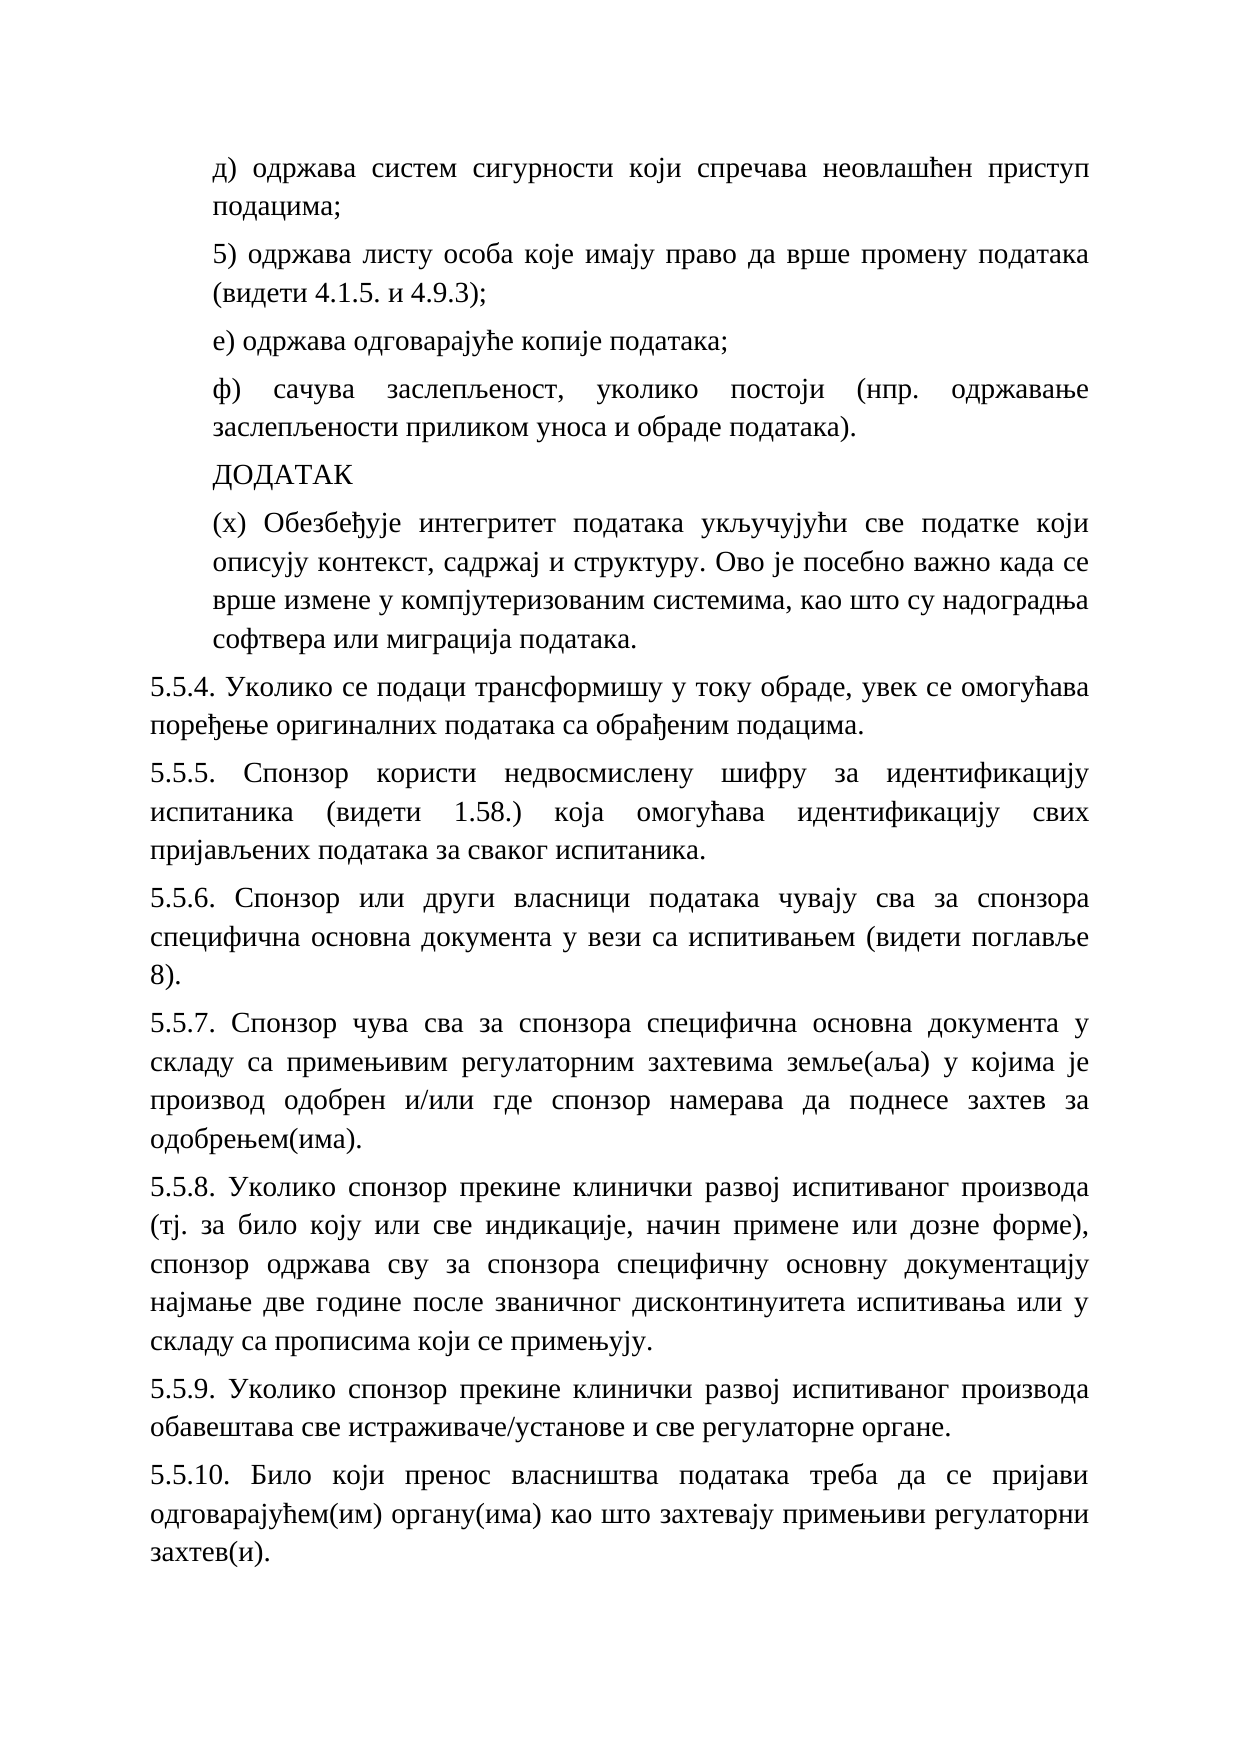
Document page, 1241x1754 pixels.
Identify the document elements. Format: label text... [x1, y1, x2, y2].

text (х) Обезбеђује интегритет података укључујући све податке који описују контекст, садржај и структуру. Ово је посебно важно када се врше измене у компјутеризованим системима, као што су надоградња софтвера или миграција података. [212, 505, 1090, 654]
text 5.5.7. Спонзор чува сва за спонзора специфична основна документа у складу са примењивим регулаторним захтевима земље(аља) у којима је производ одобрен и/или где спонзор намерава да поднесе захтев за одобрењем(има). [150, 1005, 1090, 1154]
text 5.5.8. Уколико спонзор прекине клинички развој испитиваног производа (тј. за било коју или све индикације, начин примене или дозне форме), спонзор одржава сву за спонзора специфичну основну документацију најмање две године после званичног дисконтинуитета испитивања или у складу са прописима који се примењују. [150, 1169, 1090, 1356]
text 5.5.4. Уколико се подаци трансформишу у току обраде, увек се омогућава поређење оригиналних података са обрађеним подацима. [150, 669, 1090, 741]
text 5.5.9. Уколико спонзор прекине клинички развој испитиваног производа обавештава све истраживаче/установе и све регулаторне органе. [150, 1371, 1090, 1443]
text 5.5.6. Спонзор или други власници података чувају сва за спонзора специфична основна документа у вези са испитивањем (видети поглавље 8). [150, 880, 1090, 991]
text д) одржава систем сигурности који спречава неовлашћен приступ подацима; [212, 150, 1090, 222]
text 5.5.10. Било који пренос власништва података треба да се пријави одговарајућем(им) органу(има) као што захтевају примењиви регулаторни захтев(и). [150, 1457, 1090, 1568]
text 5.5.5. Спонзор користи недвосмислену шифру за идентификацију испитаника (видети 1.58.) која омогућава идентификацију свих пријављених података за сваког испитаника. [150, 755, 1090, 866]
text 5) одржава листу особа које имају право да врше промену података (видети 4.1.5. и 4.9.3); [212, 236, 1090, 308]
text е) одржава одговарајуће копије података; [212, 323, 1090, 356]
text ф) сачува заслепљеност, уколико постоји (нпр. одржавање заслепљености приликом уноса и обраде података). [212, 371, 1090, 443]
text ДОДАТАК [212, 457, 1090, 491]
